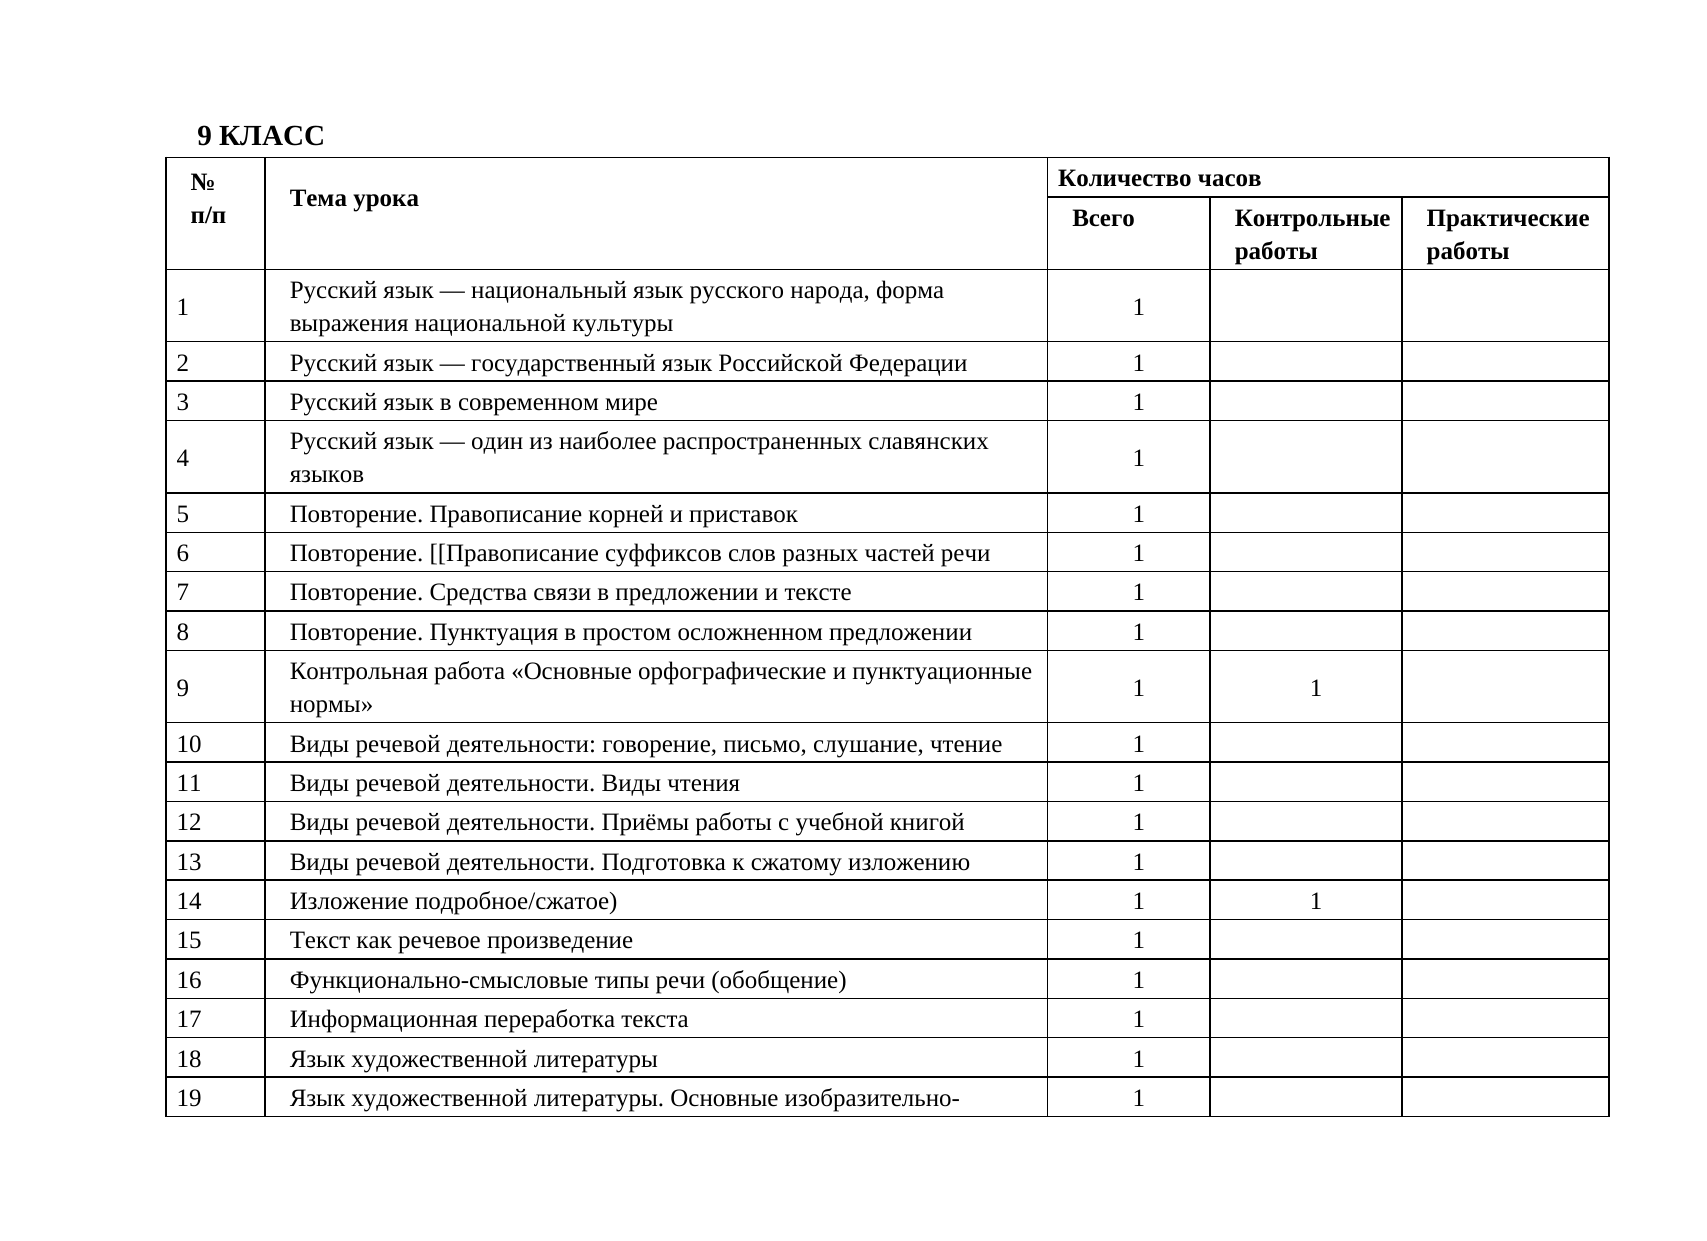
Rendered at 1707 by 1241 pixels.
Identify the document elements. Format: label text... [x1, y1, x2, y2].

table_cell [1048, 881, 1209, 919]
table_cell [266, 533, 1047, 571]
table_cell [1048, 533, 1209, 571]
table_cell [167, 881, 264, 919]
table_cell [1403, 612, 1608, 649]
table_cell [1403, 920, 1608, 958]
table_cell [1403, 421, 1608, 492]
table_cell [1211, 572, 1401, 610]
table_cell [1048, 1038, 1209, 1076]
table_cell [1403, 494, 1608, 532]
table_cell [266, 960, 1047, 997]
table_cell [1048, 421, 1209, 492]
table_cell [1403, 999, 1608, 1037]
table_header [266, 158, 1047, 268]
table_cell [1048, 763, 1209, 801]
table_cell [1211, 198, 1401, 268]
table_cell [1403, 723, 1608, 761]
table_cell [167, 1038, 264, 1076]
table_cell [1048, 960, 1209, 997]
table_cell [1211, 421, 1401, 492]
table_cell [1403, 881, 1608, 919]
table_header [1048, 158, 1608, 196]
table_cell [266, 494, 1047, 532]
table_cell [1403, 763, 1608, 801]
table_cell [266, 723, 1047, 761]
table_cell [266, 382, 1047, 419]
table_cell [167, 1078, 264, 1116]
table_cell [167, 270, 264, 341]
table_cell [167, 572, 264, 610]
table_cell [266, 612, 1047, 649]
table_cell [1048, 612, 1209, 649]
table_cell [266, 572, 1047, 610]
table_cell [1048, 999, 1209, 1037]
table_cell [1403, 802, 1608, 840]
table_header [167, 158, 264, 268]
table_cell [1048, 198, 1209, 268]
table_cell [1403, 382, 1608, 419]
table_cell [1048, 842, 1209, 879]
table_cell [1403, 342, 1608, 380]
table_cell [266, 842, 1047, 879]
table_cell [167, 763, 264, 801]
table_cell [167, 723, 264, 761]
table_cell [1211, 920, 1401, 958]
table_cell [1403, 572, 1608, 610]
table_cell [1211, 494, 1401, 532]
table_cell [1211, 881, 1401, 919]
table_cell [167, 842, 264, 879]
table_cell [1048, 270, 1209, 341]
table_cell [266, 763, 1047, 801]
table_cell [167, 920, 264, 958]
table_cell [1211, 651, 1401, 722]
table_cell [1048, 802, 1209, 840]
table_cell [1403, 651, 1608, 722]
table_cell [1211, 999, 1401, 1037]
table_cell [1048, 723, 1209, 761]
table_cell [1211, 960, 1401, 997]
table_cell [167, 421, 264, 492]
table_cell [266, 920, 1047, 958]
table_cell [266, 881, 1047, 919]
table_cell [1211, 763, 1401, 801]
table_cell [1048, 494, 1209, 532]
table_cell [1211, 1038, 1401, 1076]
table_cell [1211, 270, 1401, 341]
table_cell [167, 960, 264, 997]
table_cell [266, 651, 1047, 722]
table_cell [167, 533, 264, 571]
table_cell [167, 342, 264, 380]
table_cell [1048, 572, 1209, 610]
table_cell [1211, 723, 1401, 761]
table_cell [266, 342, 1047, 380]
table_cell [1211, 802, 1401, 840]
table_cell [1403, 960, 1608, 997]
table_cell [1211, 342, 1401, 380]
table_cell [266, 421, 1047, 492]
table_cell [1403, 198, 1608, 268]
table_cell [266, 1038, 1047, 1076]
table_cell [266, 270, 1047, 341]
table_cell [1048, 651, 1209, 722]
text 9 КЛАСС [190, 118, 1618, 152]
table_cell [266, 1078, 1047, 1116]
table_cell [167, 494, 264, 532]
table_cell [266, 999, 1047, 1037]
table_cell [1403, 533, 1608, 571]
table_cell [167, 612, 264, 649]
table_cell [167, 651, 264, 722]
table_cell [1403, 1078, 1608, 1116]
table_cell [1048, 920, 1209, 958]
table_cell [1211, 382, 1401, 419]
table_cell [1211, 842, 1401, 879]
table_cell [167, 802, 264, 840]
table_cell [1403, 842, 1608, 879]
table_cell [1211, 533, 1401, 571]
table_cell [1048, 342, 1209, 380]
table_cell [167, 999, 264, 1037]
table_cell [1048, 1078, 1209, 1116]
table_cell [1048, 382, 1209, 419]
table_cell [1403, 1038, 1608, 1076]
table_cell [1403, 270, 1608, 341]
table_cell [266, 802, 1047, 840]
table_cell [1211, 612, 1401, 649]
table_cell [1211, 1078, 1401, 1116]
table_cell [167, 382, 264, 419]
